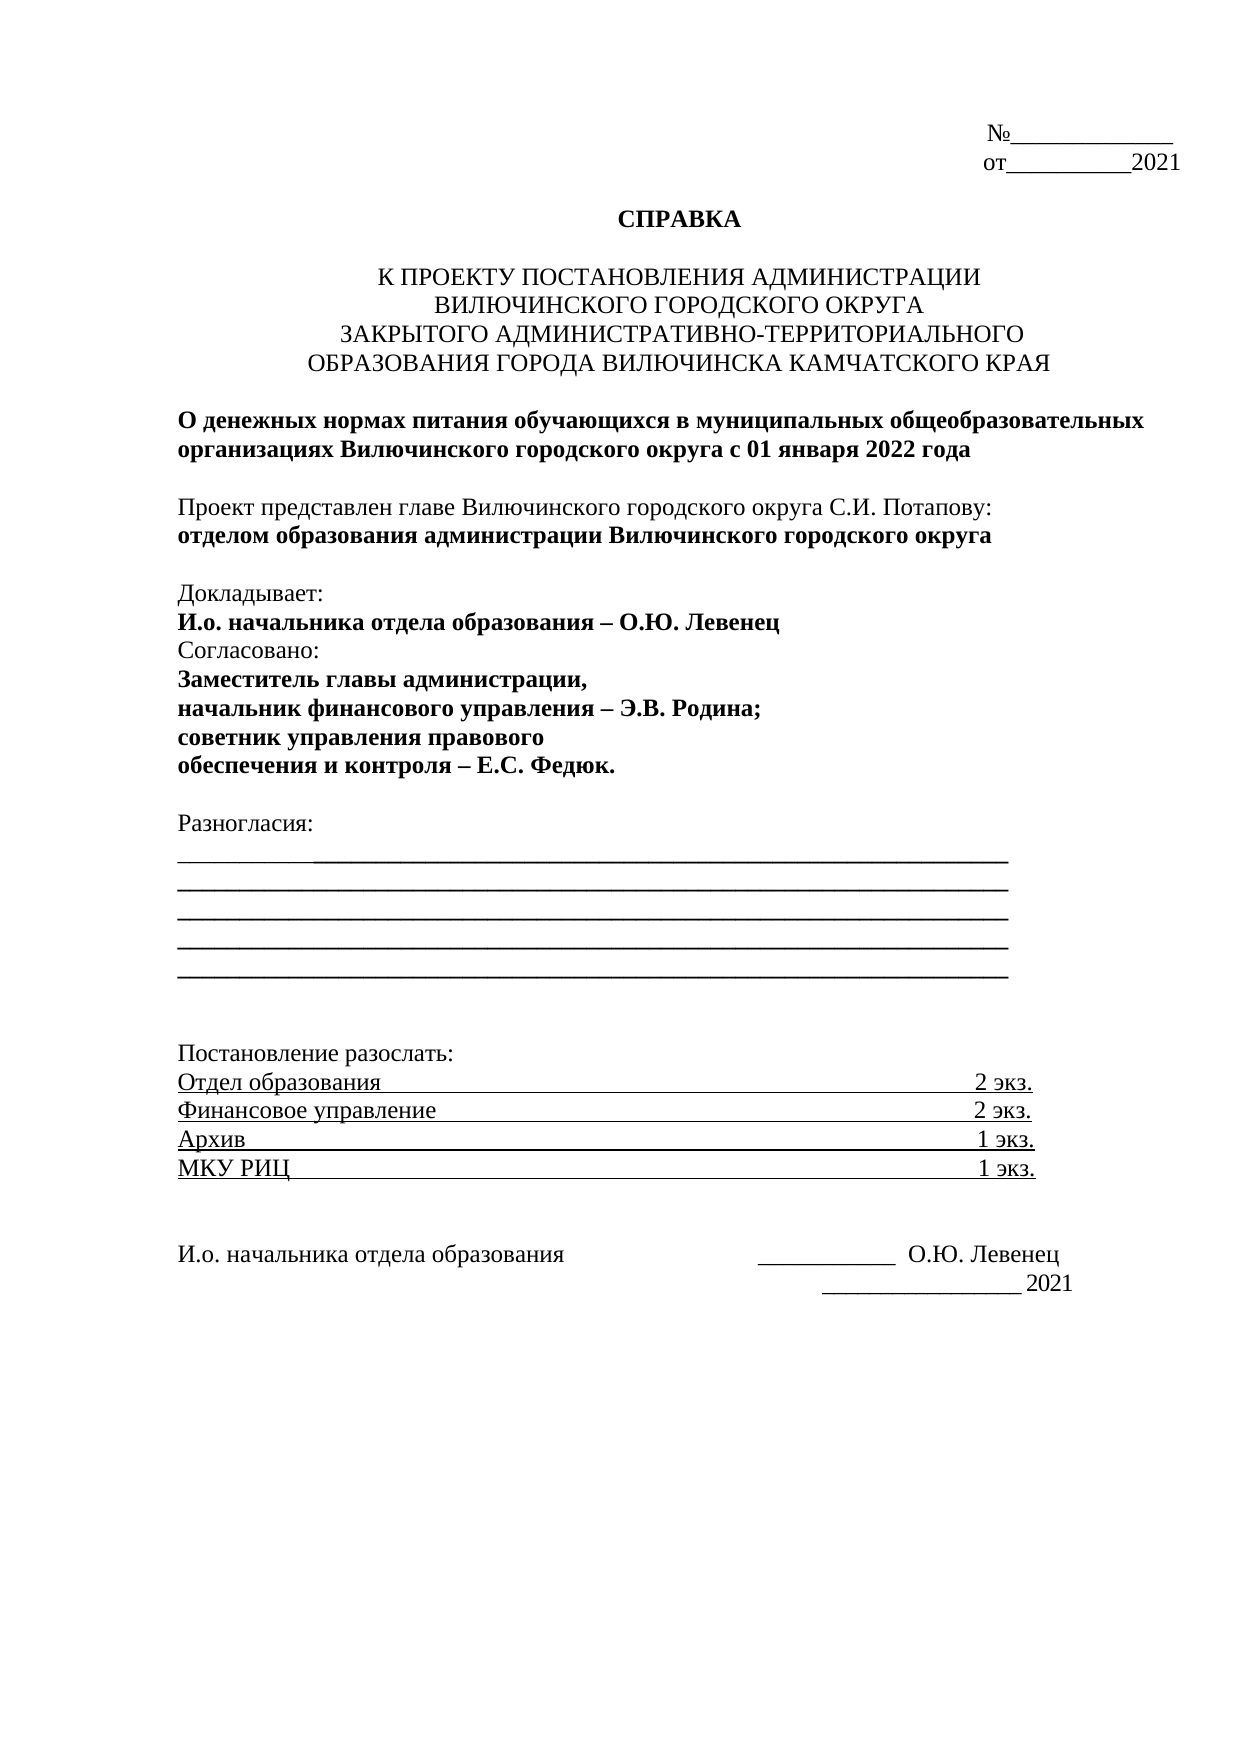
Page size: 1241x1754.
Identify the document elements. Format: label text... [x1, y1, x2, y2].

text ___________________________________________________________________ [177, 837, 1181, 866]
text Финансовое управление 2 экз. [177, 1096, 1181, 1124]
text Проект представлен главе Вилючинского городского округа С.И. Потапову: [177, 492, 1181, 521]
text ВИЛЮЧИНСКОГО ГОРОДСКОГО ОКРУГА [177, 291, 1181, 319]
text Согласовано: [177, 636, 1181, 664]
text обеспечения и контроля – Е.С. Федюк. [177, 751, 1181, 779]
text СПРАВКА [177, 204, 1181, 233]
text И.о. начальника отдела образования – О.Ю. Левенец [177, 607, 1181, 636]
text МКУ РИЦ 1 экз. [177, 1153, 1181, 1182]
text Докладывает: [177, 578, 1181, 607]
text Постановление разослать: [177, 1038, 1181, 1067]
text от__________2021 [177, 147, 1181, 176]
text отделом образования администрации Вилючинского городского округа [177, 521, 1181, 549]
text ОБРАЗОВАНИЯ ГОРОДА ВИЛЮЧИНСКА КАМЧАТСКОГО КРАЯ [177, 348, 1181, 377]
text О денежных нормах питания обучающихся в муниципальных общеобразовательных организациях Вилючинского городского округа с 01 января 2022 года [177, 406, 1181, 463]
text Заместитель главы администрации, [177, 664, 1181, 693]
text ___________________________________________________________________ [177, 923, 1181, 952]
text ЗАКРЫТОГО АДМИНИСТРАТИВНО-ТЕРРИТОРИАЛЬНОГО [177, 319, 1181, 348]
text _________________ 2021 [177, 1268, 1181, 1297]
text ___________________________________________________________________ [177, 866, 1181, 894]
text ___________________________________________________________________ [177, 952, 1181, 981]
text Разногласия: [177, 808, 1181, 837]
text И.о. начальника отдела образования ___________ О.Ю. Левенец [177, 1239, 1181, 1268]
text Отдел образования 2 экз. [177, 1067, 1181, 1096]
text №_____________ [177, 118, 1181, 147]
text Архив 1 экз. [177, 1124, 1181, 1153]
text К ПРОЕКТУ ПОСТАНОВЛЕНИЯ АДМИНИСТРАЦИИ [177, 262, 1181, 291]
text ___________________________________________________________________ [177, 894, 1181, 923]
text советник управления правового [177, 722, 1181, 751]
text начальник финансового управления – Э.В. Родина; [177, 693, 1181, 722]
